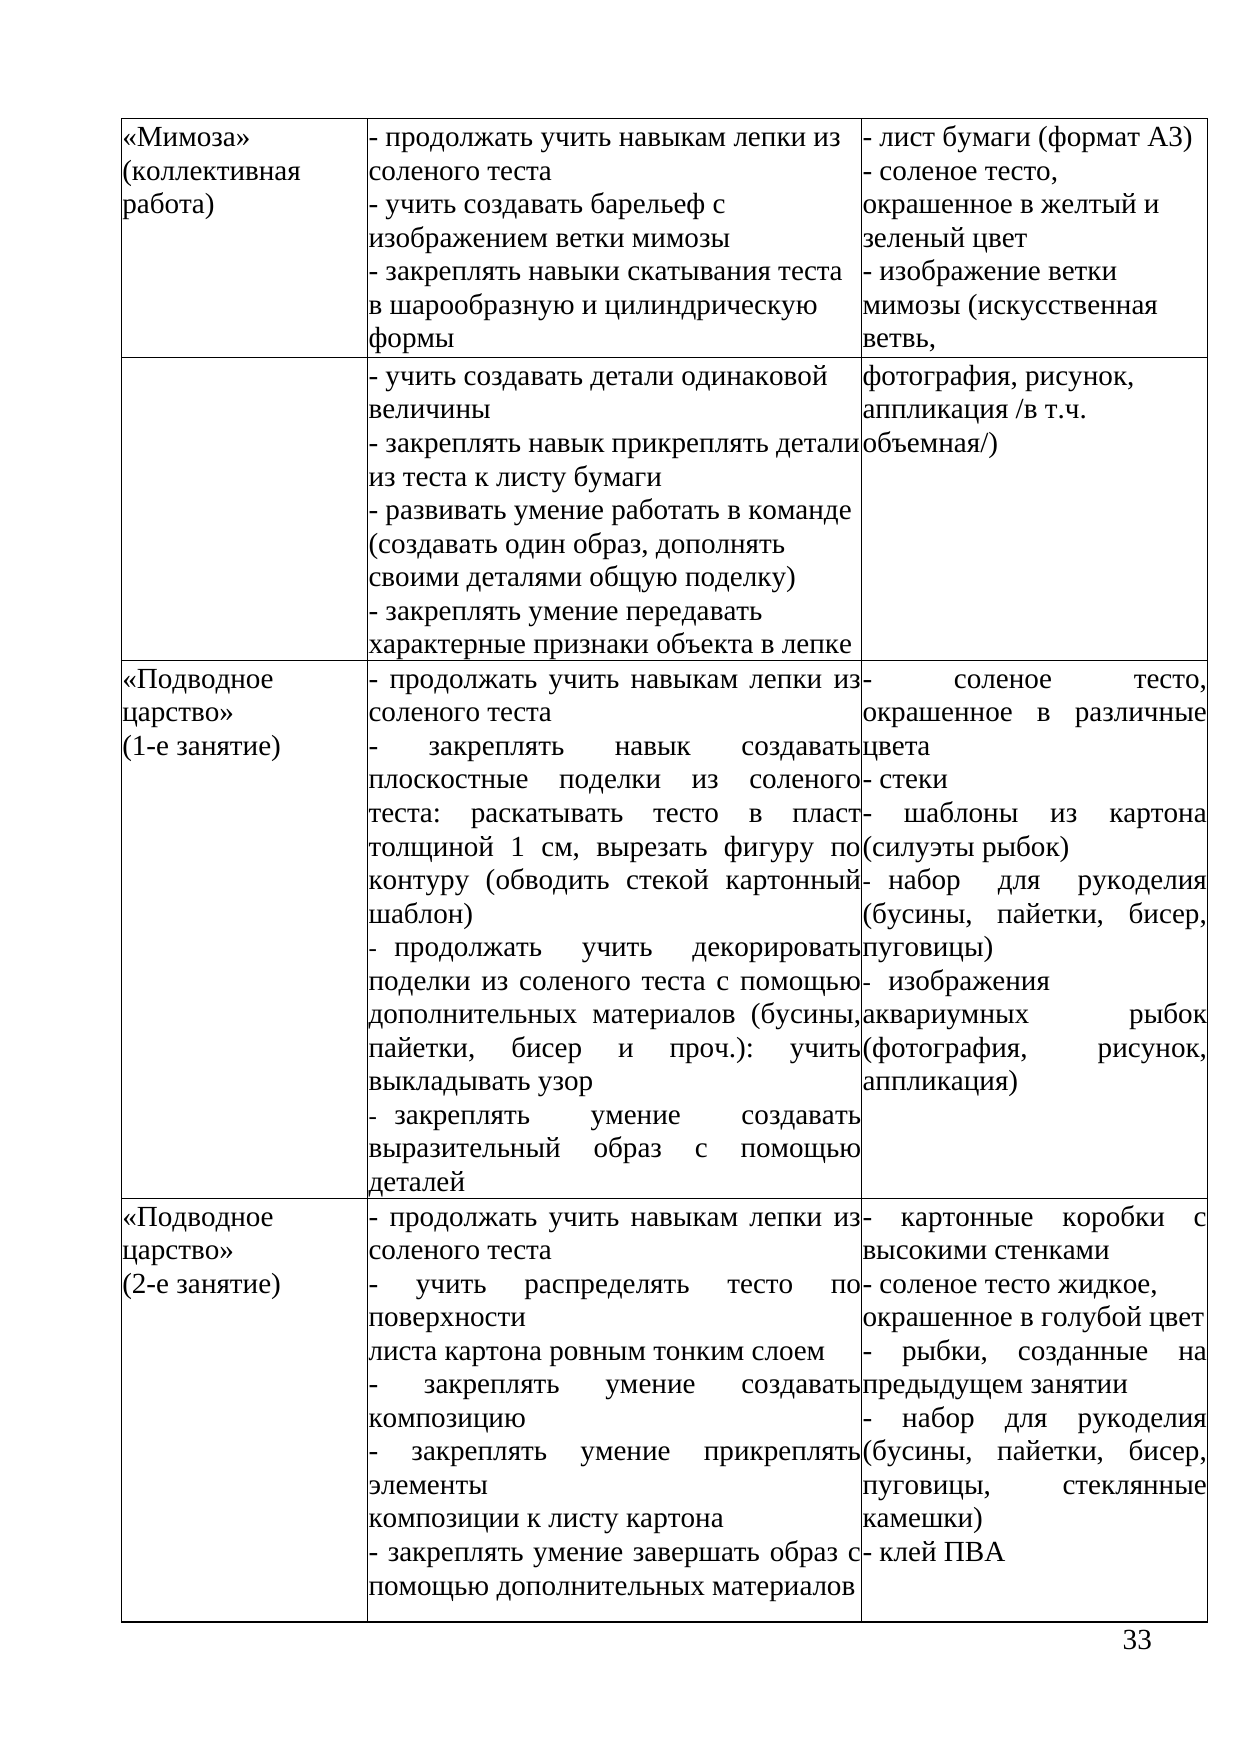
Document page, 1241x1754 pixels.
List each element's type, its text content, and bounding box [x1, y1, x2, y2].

table_cell фотография, рисунок, аппликация /в т.ч. объемная/) [862, 358, 1207, 660]
table_cell [122, 358, 367, 660]
table_cell - лист бумаги (формат А3) - соленое тесто, окрашенное в желтый и зеленый цвет - изображение ветки мимозы (искусственная ветвь, [862, 119, 1207, 357]
table_cell - продолжать учить навыкам лепки из соленого теста - учить создавать барельеф с изображением ветки мимозы - закреплять навыки скатывания теста в шарообразную и цилиндрическую формы [368, 119, 861, 357]
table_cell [122, 1199, 367, 1621]
table_cell - учить создавать детали одинаковой величины - закреплять навык прикреплять детали из теста к листу бумаги - развивать умение работать в команде (создавать один образ, дополнять своими деталями общую поделку) - закреплять умение передавать характерные признаки объекта в лепке [368, 358, 861, 660]
table_cell - соленое тесто, окрашенное в различные цвета - стеки - шаблоны из картона (силуэты рыбок) набор для рукоделия (бусины, пайетки, бисер, пуговицы) изображения аквариумных рыбок (фотография, рисунок, аппликация) [862, 661, 1207, 1198]
table_cell «Подводное царство» (1-е занятие) [122, 661, 367, 1198]
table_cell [862, 1199, 1207, 1621]
table_cell - продолжать учить навыкам лепки из соленого теста - закреплять навык создавать плоскостные поделки из соленого теста: раскатывать тесто в пласт толщиной 1 см, вырезать фигуру по контуру (обводить стекой картонный шаблон) продолжать учить декорировать поделки из соленого теста с помощью дополнительных материалов (бусины, пайетки, бисер и проч.): учить выкладывать узор закреплять умение создавать выразительный образ с помощью деталей [368, 661, 861, 1198]
table_cell «Мимоза» (коллективная работа) [122, 119, 367, 357]
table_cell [368, 1199, 861, 1621]
